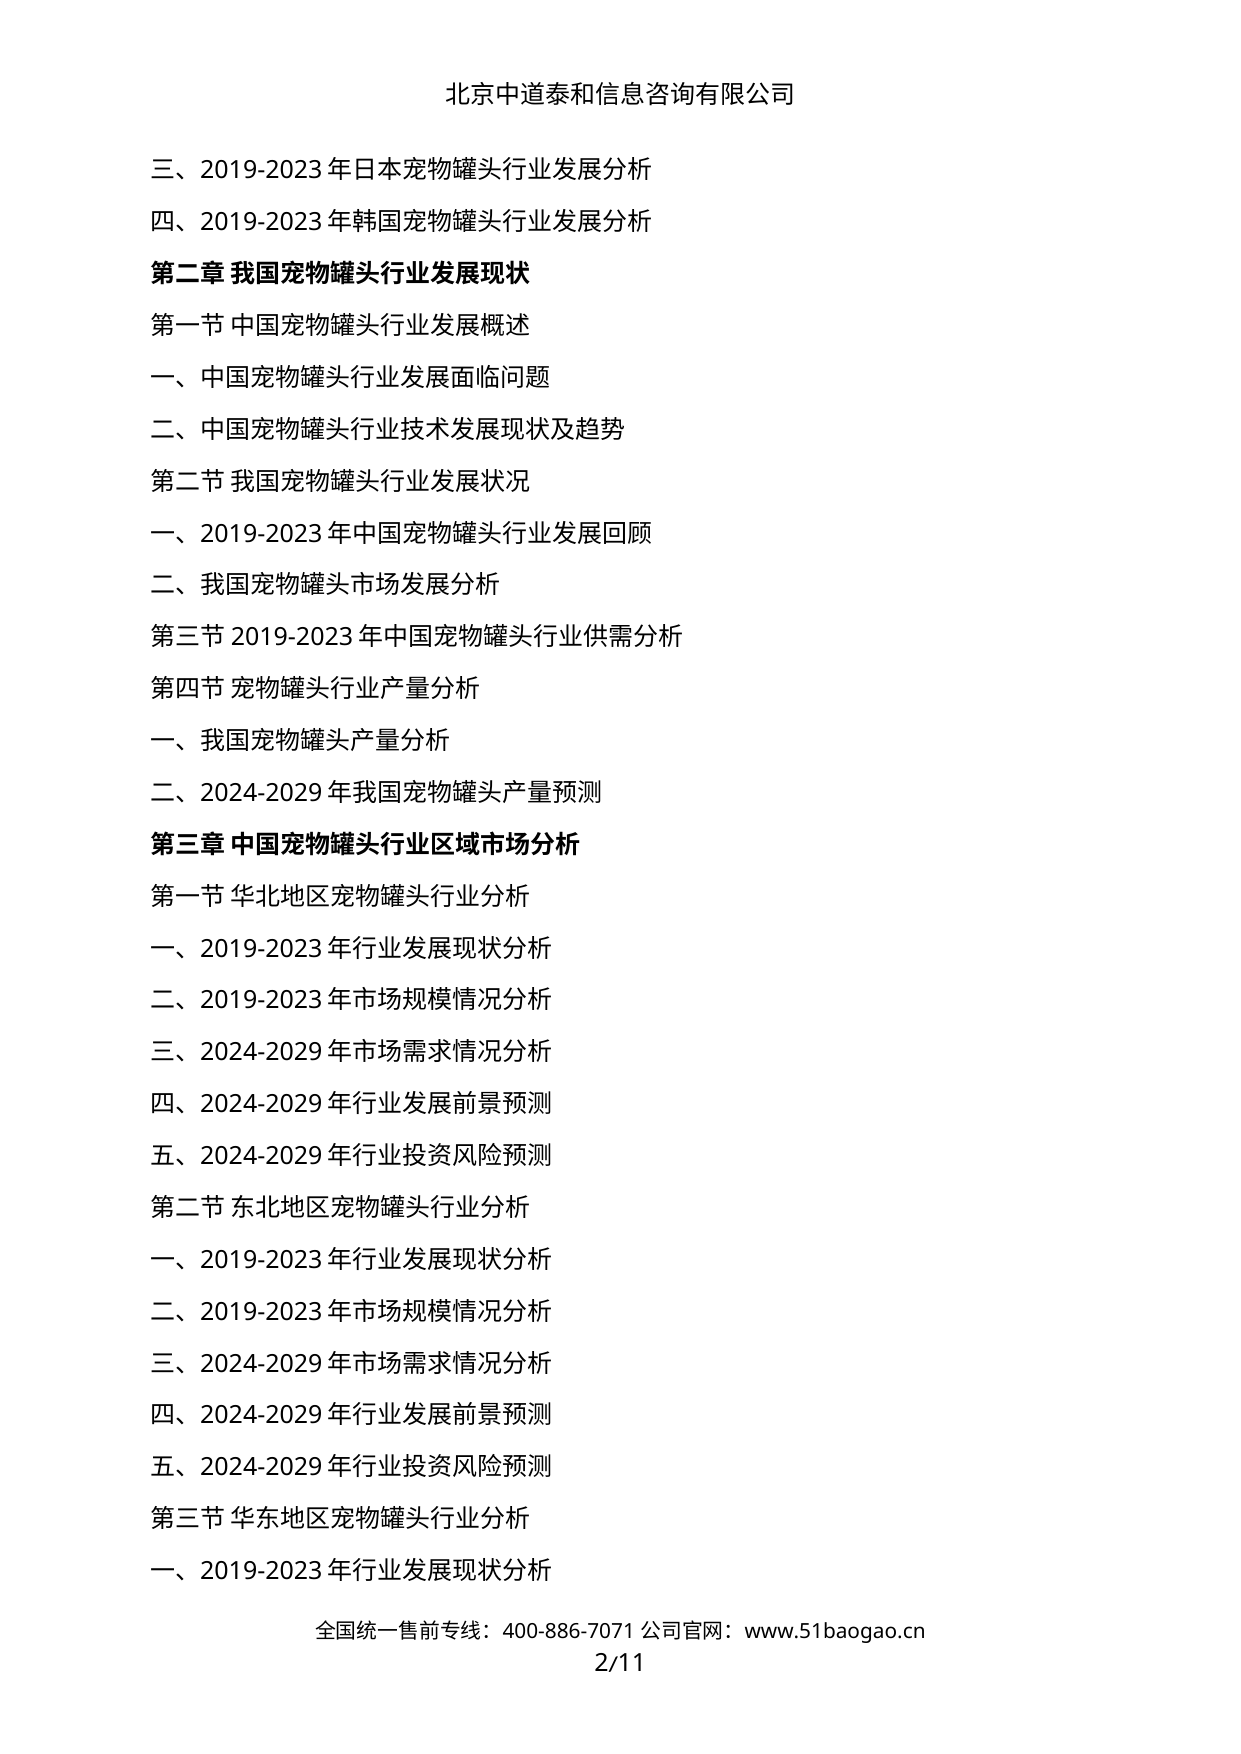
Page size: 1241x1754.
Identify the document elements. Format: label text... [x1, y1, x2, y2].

text 一、2019-2023年中国宠物罐头行业发展回顾 [150, 513, 1090, 549]
text 第三节 华东地区宠物罐头行业分析 [150, 1499, 1090, 1535]
text 三、2019-2023年日本宠物罐头行业发展分析 [150, 150, 1090, 186]
text 四、2024-2029年行业发展前景预测 [150, 1395, 1090, 1431]
text 第三节 2019-2023年中国宠物罐头行业供需分析 [150, 617, 1090, 653]
text 五、2024-2029年行业投资风险预测 [150, 1136, 1090, 1172]
text 一、我国宠物罐头产量分析 [150, 721, 1090, 757]
text 一、2019-2023年行业发展现状分析 [150, 1551, 1090, 1587]
text 一、中国宠物罐头行业发展面临问题 [150, 357, 1090, 394]
text 二、2019-2023年市场规模情况分析 [150, 1291, 1090, 1327]
text 二、2019-2023年市场规模情况分析 [150, 980, 1090, 1016]
text 二、2024-2029年我国宠物罐头产量预测 [150, 772, 1090, 809]
text 二、中国宠物罐头行业技术发展现状及趋势 [150, 409, 1090, 446]
text 第二节 东北地区宠物罐头行业分析 [150, 1187, 1090, 1224]
text 第四节 宠物罐头行业产量分析 [150, 669, 1090, 705]
text 第一节 华北地区宠物罐头行业分析 [150, 876, 1090, 912]
text 第三章 中国宠物罐头行业区域市场分析 [150, 824, 1090, 861]
text 四、2019-2023年韩国宠物罐头行业发展分析 [150, 202, 1090, 238]
text 第二章 我国宠物罐头行业发展现状 [150, 254, 1090, 290]
text 二、我国宠物罐头市场发展分析 [150, 565, 1090, 601]
text 第一节 中国宠物罐头行业发展概述 [150, 306, 1090, 342]
text 四、2024-2029年行业发展前景预测 [150, 1084, 1090, 1120]
text 三、2024-2029年市场需求情况分析 [150, 1343, 1090, 1379]
text 三、2024-2029年市场需求情况分析 [150, 1032, 1090, 1068]
text 第二节 我国宠物罐头行业发展状况 [150, 461, 1090, 497]
text 五、2024-2029年行业投资风险预测 [150, 1447, 1090, 1483]
text 一、2019-2023年行业发展现状分析 [150, 928, 1090, 964]
text 一、2019-2023年行业发展现状分析 [150, 1239, 1090, 1276]
